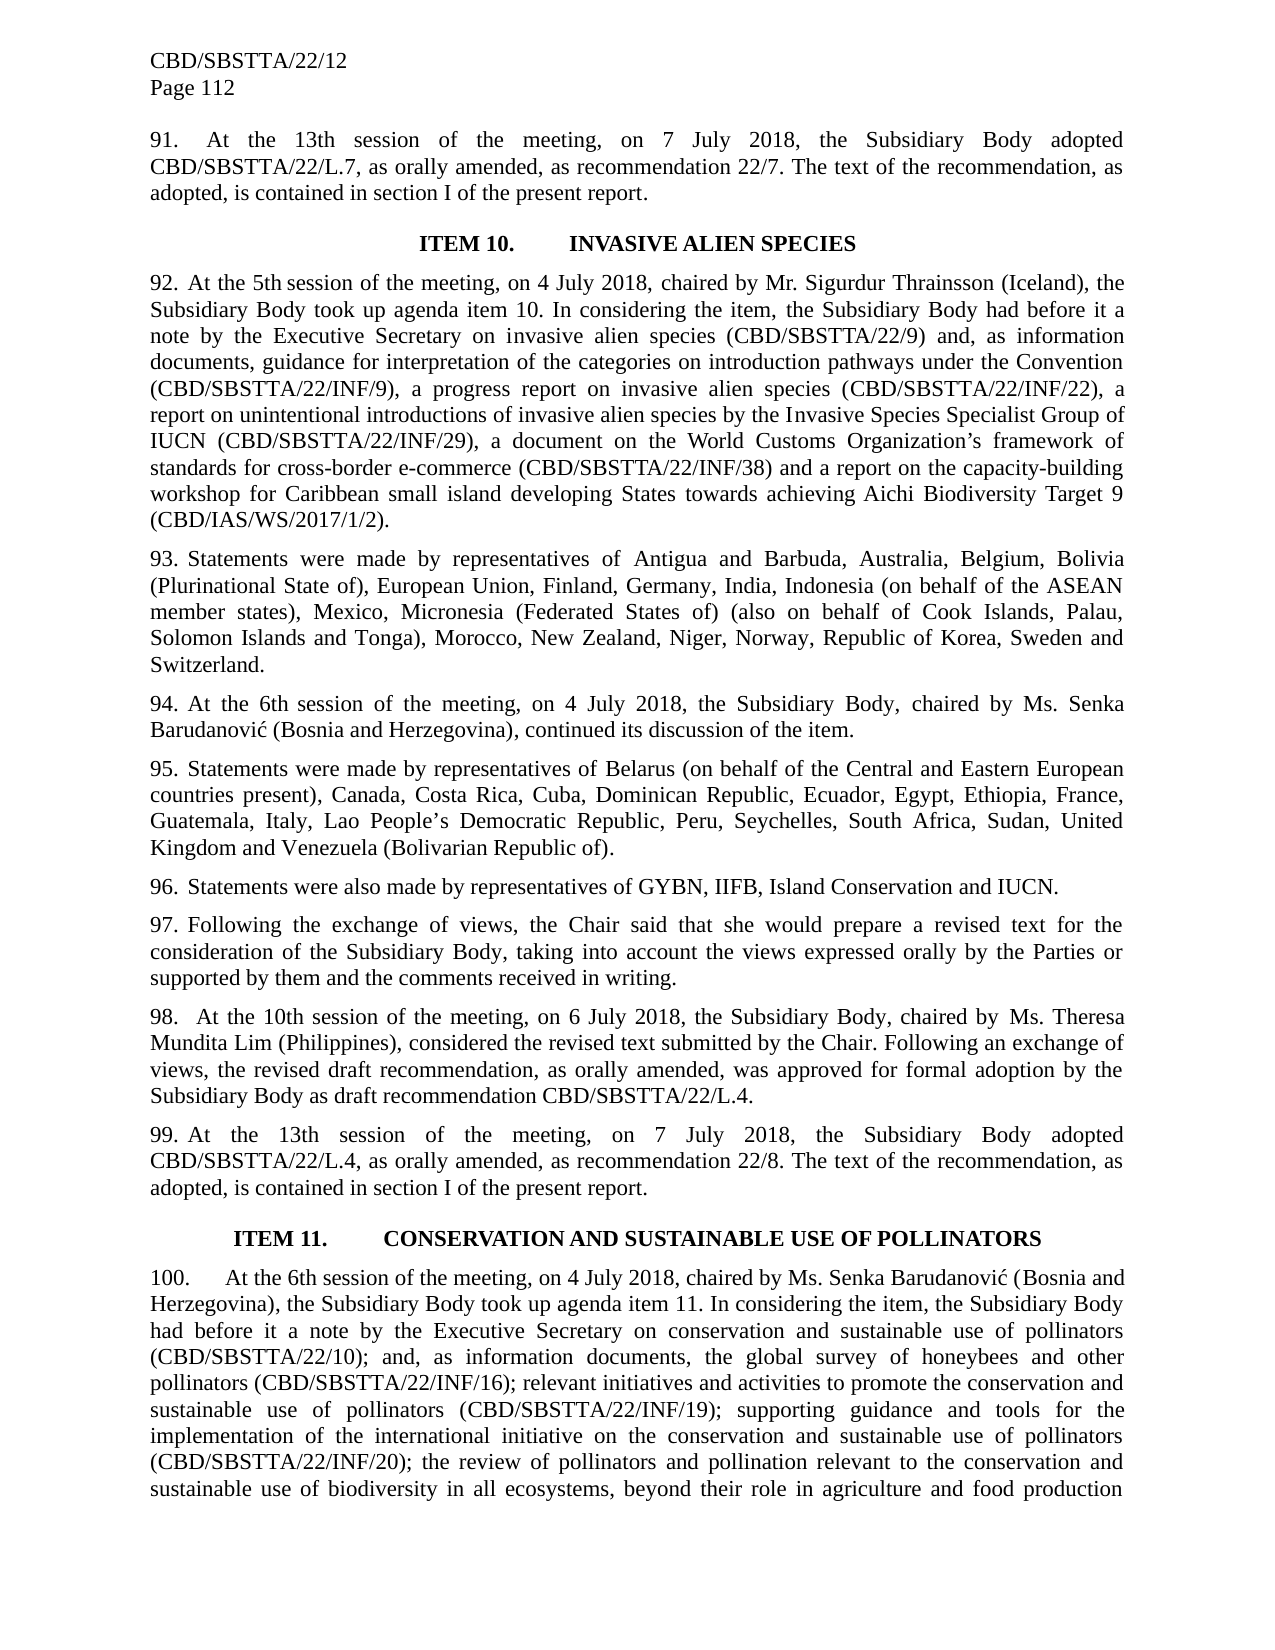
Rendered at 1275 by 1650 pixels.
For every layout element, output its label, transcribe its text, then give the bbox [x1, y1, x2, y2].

text At the 10th session of the meeting, on 6 July 2018, the Subsidiary Body, chaired by Ms. Theresa Mundita Lim (Philippines), considered the revised text submitted by the Chair. Following an exchange of views, the revised draft recommendation, as orally amended, was approved for formal adoption by the Subsidiary Body as draft recommendation CBD/SBSTTA/22/L.4. [150, 1003, 1125, 1108]
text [150, 1264, 1125, 1501]
text At the 13th session of the meeting, on 7 July 2018, the Subsidiary Body adopted CBD/SBSTTA/22/L.7, as orally amended, as recommendation 22/7. The text of the recommendation, as adopted, is contained in section I of the present report. [150, 126, 1125, 205]
text At the 6th session of the meeting, on 4 July 2018, the Subsidiary Body, chaired by Ms. Senka Barudanović (Bosnia and Herzegovina), continued its discussion of the item. [150, 689, 1125, 742]
text Following the exchange of views, the Chair said that she would prepare a revised text for the consideration of the Subsidiary Body, taking into account the views expressed orally by the Parties or supported by them and the comments received in writing. [150, 912, 1125, 991]
subtitle ITEM 10. INVASIVE ALIEN SPECIES [150, 230, 1125, 257]
text At the 5th session of the meeting, on 4 July 2018, chaired by Mr. Sigurdur Thrainsson (Iceland), the Subsidiary Body took up agenda item 10. In considering the item, the Subsidiary Body had before it a note by the Executive Secretary on invasive alien species (CBD/SBSTTA/22/9) and, as information documents, guidance for interpretation of the categories on introduction pathways under the Convention (CBD/SBSTTA/22/INF/9), a progress report on invasive alien species (CBD/SBSTTA/22/INF/22), a report on unintentional introductions of invasive alien species by the Invasive Species Specialist Group of IUCN (CBD/SBSTTA/22/INF/29), a document on the World Customs Organization’s framework of standards for cross-border e-commerce (CBD/SBSTTA/22/INF/38) and a report on the capacity-building workshop for Caribbean small island developing States towards achieving Aichi Biodiversity Target 9 (CBD/IAS/WS/2017/1/2). [150, 269, 1125, 533]
subtitle ITEM 11. CONSERVATION AND SUSTAINABLE USE OF POLLINATORS [150, 1225, 1125, 1251]
text Statements were made by representatives of Antigua and Barbuda, Australia, Belgium, Bolivia (Plurinational State of), European Union, Finland, Germany, India, Indonesia (on behalf of the ASEAN member states), Mexico, Micronesia (Federated States of) (also on behalf of Cook Islands, Palau, Solomon Islands and Tonga), Morocco, New Zealand, Niger, Norway, Republic of Korea, Sweden and Switzerland. [150, 545, 1125, 677]
text Statements were made by representatives of Belarus (on behalf of the Central and Eastern European countries present), Canada, Costa Rica, Cuba, Dominican Republic, Ecuador, Egypt, Ethiopia, France, Guatemala, Italy, Lao People’s Democratic Republic, Peru, Seychelles, South Africa, Sudan, United Kingdom and Venezuela (Bolivarian Republic of). [150, 755, 1125, 860]
text Statements were also made by representatives of GYBN, IIFB, Island Conservation and IUCN. [150, 873, 1125, 899]
text At the 13th session of the meeting, on 7 July 2018, the Subsidiary Body adopted CBD/SBSTTA/22/L.4, as orally amended, as recommendation 22/8. The text of the recommendation, as adopted, is contained in section I of the present report. [150, 1121, 1125, 1200]
